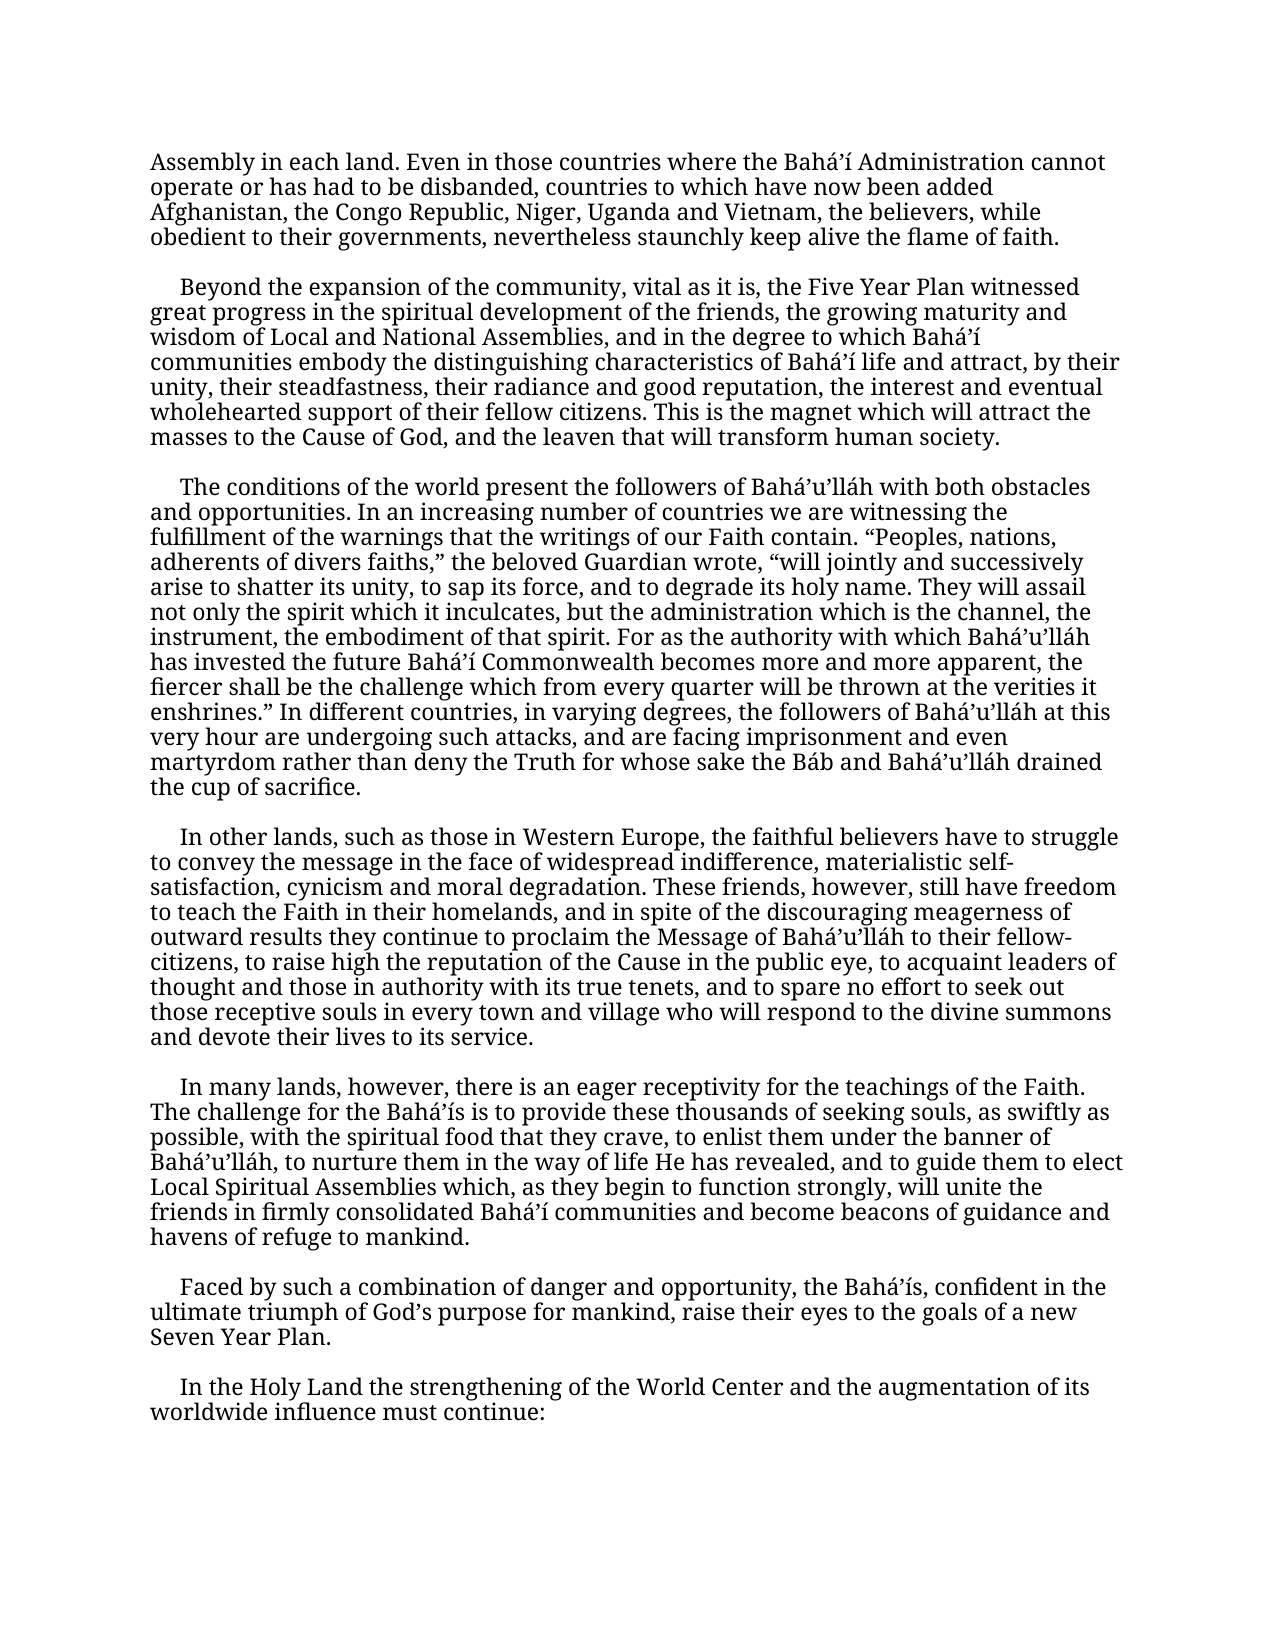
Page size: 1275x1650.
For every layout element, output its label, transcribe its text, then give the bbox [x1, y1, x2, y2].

text In other lands, such as those in Western Europe, the faithful believers have to struggle to convey the message in the face of widespread indifference, materialistic self-satisfaction, cynicism and moral degradation. These friends, however, still have freedom to teach the Faith in their homelands, and in spite of the discouraging meagerness of outward results they continue to proclaim the Message of Bahá’u’lláh to their fellow-citizens, to raise high the reputation of the Cause in the public eye, to acquaint leaders of thought and those in authority with its true tenets, and to spare no effort to seek out those receptive souls in every town and village who will respond to the divine summons and devote their lives to its service. [150, 825, 1125, 1050]
text Beyond the expansion of the community, vital as it is, the Five Year Plan witnessed great progress in the spiritual development of the friends, the growing maturity and wisdom of Local and National Assemblies, and in the degree to which Bahá’í communities embody the distinguishing characteristics of Bahá’í life and attract, by their unity, their steadfastness, their radiance and good reputation, the interest and eventual wholehearted support of their fellow citizens. This is the magnet which will attract the masses to the Cause of God, and the leaven that will transform human society. [150, 275, 1125, 450]
text In many lands, however, there is an eager receptivity for the teachings of the Faith. The challenge for the Bahá’ís is to provide these thousands of seeking souls, as swiftly as possible, with the spiritual food that they crave, to enlist them under the banner of Bahá’u’lláh, to nurture them in the way of life He has revealed, and to guide them to elect Local Spiritual Assemblies which, as they begin to function strongly, will unite the friends in firmly consolidated Bahá’í communities and become beacons of guidance and havens of refuge to mankind. [150, 1075, 1125, 1250]
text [150, 150, 1125, 250]
text In the Holy Land the strengthening of the World Center and the augmentation of its worldwide influence must continue: [150, 1375, 1125, 1425]
text The conditions of the world present the followers of Bahá’u’lláh with both obstacles and opportunities. In an increasing number of countries we are witnessing the fulfillment of the warnings that the writings of our Faith contain. “Peoples, nations, adherents of divers faiths,” the beloved Guardian wrote, “will jointly and successively arise to shatter its unity, to sap its force, and to degrade its holy name. They will assail not only the spirit which it inculcates, but the administration which is the channel, the instrument, the embodiment of that spirit. For as the authority with which Bahá’u’lláh has invested the future Bahá’í Commonwealth becomes more and more apparent, the fiercer shall be the challenge which from every quarter will be thrown at the verities it enshrines.” In different countries, in varying degrees, the followers of Bahá’u’lláh at this very hour are undergoing such attacks, and are facing imprisonment and even martyrdom rather than deny the Truth for whose sake the Báb and Bahá’u’lláh drained the cup of sacrifice. [150, 475, 1125, 800]
text Faced by such a combination of danger and opportunity, the Bahá’ís, confident in the ultimate triumph of God’s purpose for mankind, raise their eyes to the goals of a new Seven Year Plan. [150, 1275, 1125, 1350]
